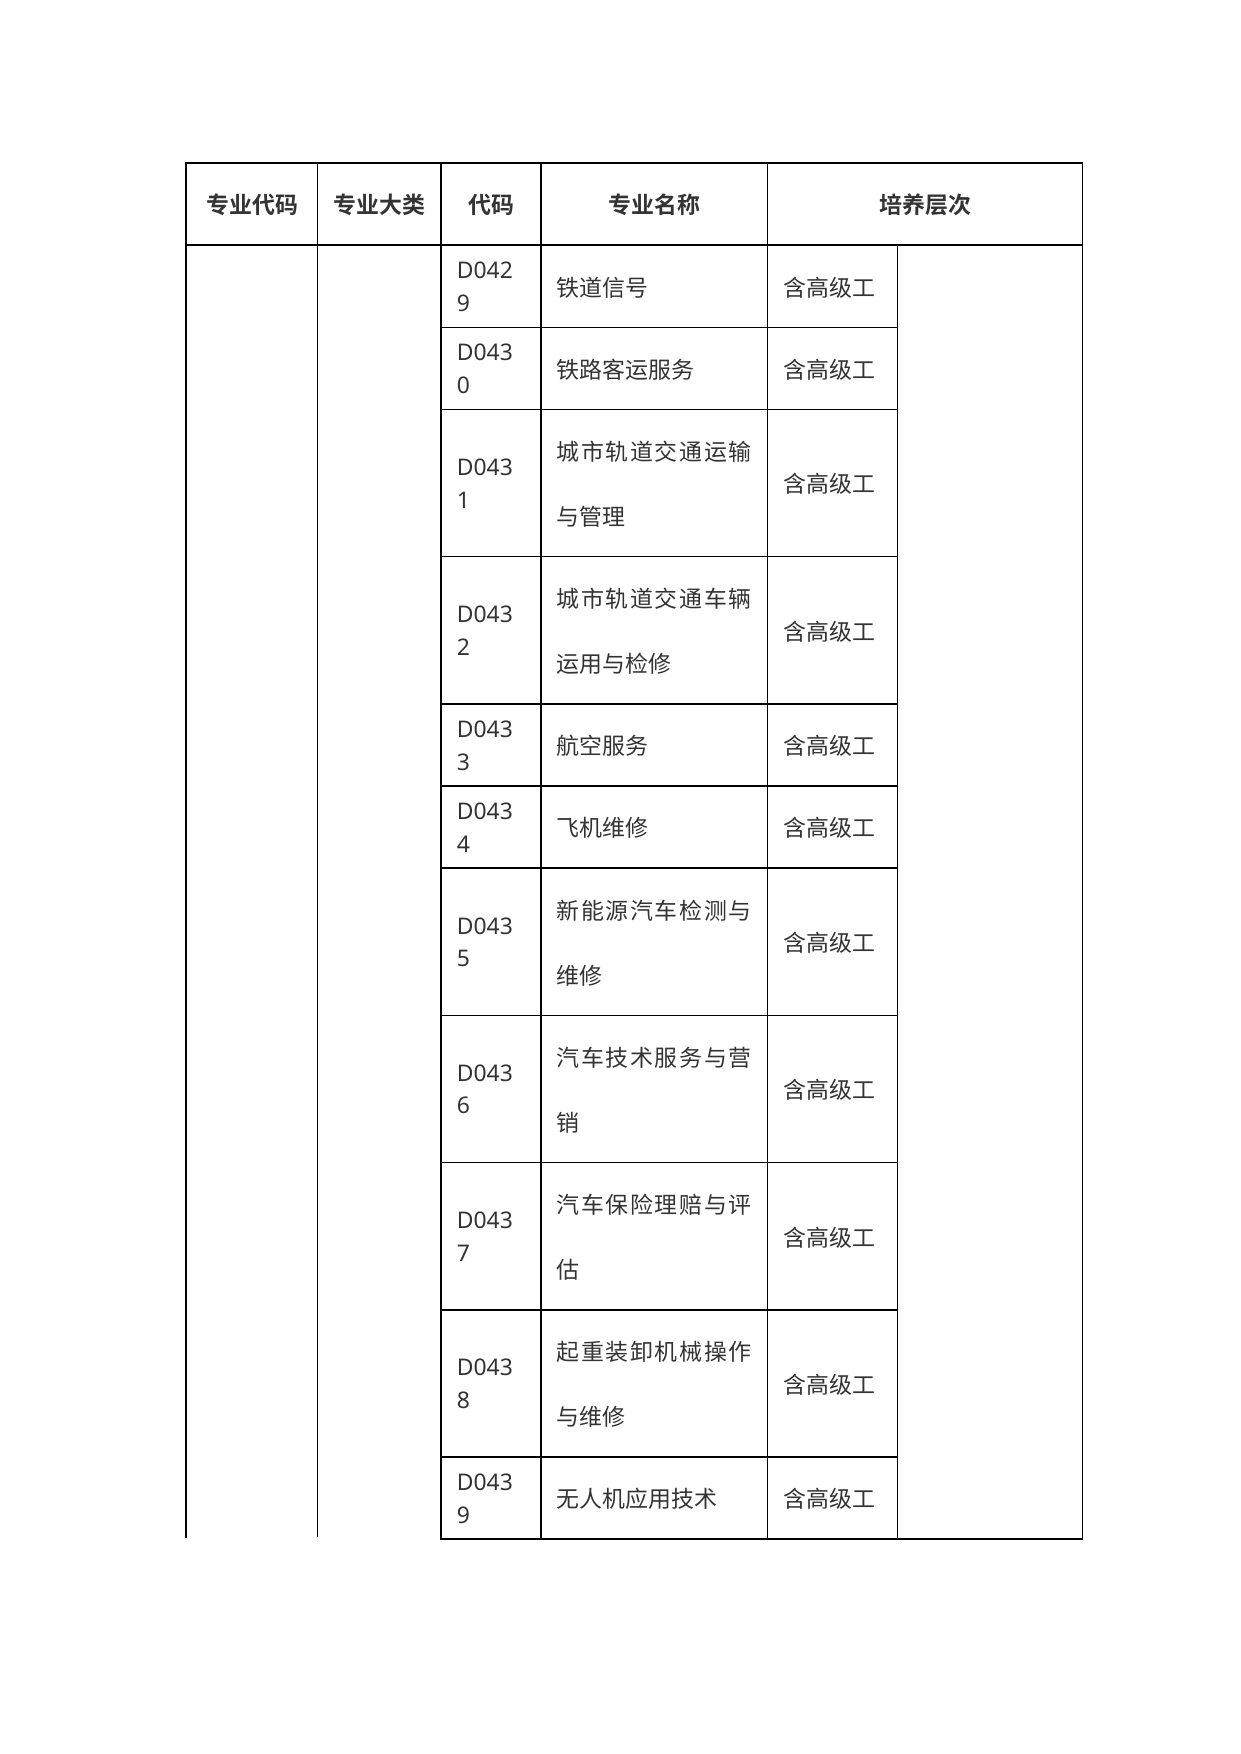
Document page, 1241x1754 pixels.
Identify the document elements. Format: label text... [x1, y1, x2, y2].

table_cell 城市轨道交通运输与管理 [542, 410, 767, 556]
table_cell 新能源汽车检测与维修 [542, 869, 767, 1014]
table_cell 含高级工 [768, 1163, 897, 1309]
table_cell 含高级工 [768, 246, 897, 326]
table_header 专业名称 [542, 164, 767, 244]
table_cell 铁道信号 [542, 246, 767, 326]
table_header 培养层次 [768, 164, 1082, 244]
table_cell 含高级工 [768, 328, 897, 408]
table_cell 无人机应用技术 [542, 1458, 767, 1538]
table_header 代码 [442, 164, 540, 244]
table_cell D0438 [442, 1311, 540, 1456]
table_cell 铁路客运服务 [542, 328, 767, 408]
table_cell D0429 [442, 246, 540, 326]
table_cell 航空服务 [542, 705, 767, 785]
table_cell D0439 [442, 1458, 540, 1538]
table_cell 含高级工 [768, 787, 897, 867]
table_cell D0437 [442, 1163, 540, 1309]
table_cell 含高级工 [768, 705, 897, 785]
table_cell 城市轨道交通车辆运用与检修 [542, 557, 767, 703]
table_cell D0433 [442, 705, 540, 785]
table_cell 起重装卸机械操作与维修 [542, 1311, 767, 1456]
table_cell D0435 [442, 869, 540, 1014]
table_header 专业代码 [187, 164, 317, 244]
table_cell 含高级工 [768, 1311, 897, 1456]
table_cell D0431 [442, 410, 540, 556]
table_cell 飞机维修 [542, 787, 767, 867]
table_cell D0436 [442, 1016, 540, 1162]
table_cell D0430 [442, 328, 540, 408]
table_cell 含高级工 [768, 557, 897, 703]
table_cell D0432 [442, 557, 540, 703]
table_cell 汽车技术服务与营销 [542, 1016, 767, 1162]
table_cell 汽车保险理赔与评估 [542, 1163, 767, 1309]
table_cell D0434 [442, 787, 540, 867]
table_header 专业大类 [318, 164, 440, 244]
table_cell 含高级工 [768, 1016, 897, 1162]
table_cell 含高级工 [768, 1458, 897, 1538]
table_cell 含高级工 [768, 869, 897, 1014]
table_cell 含高级工 [768, 410, 897, 556]
